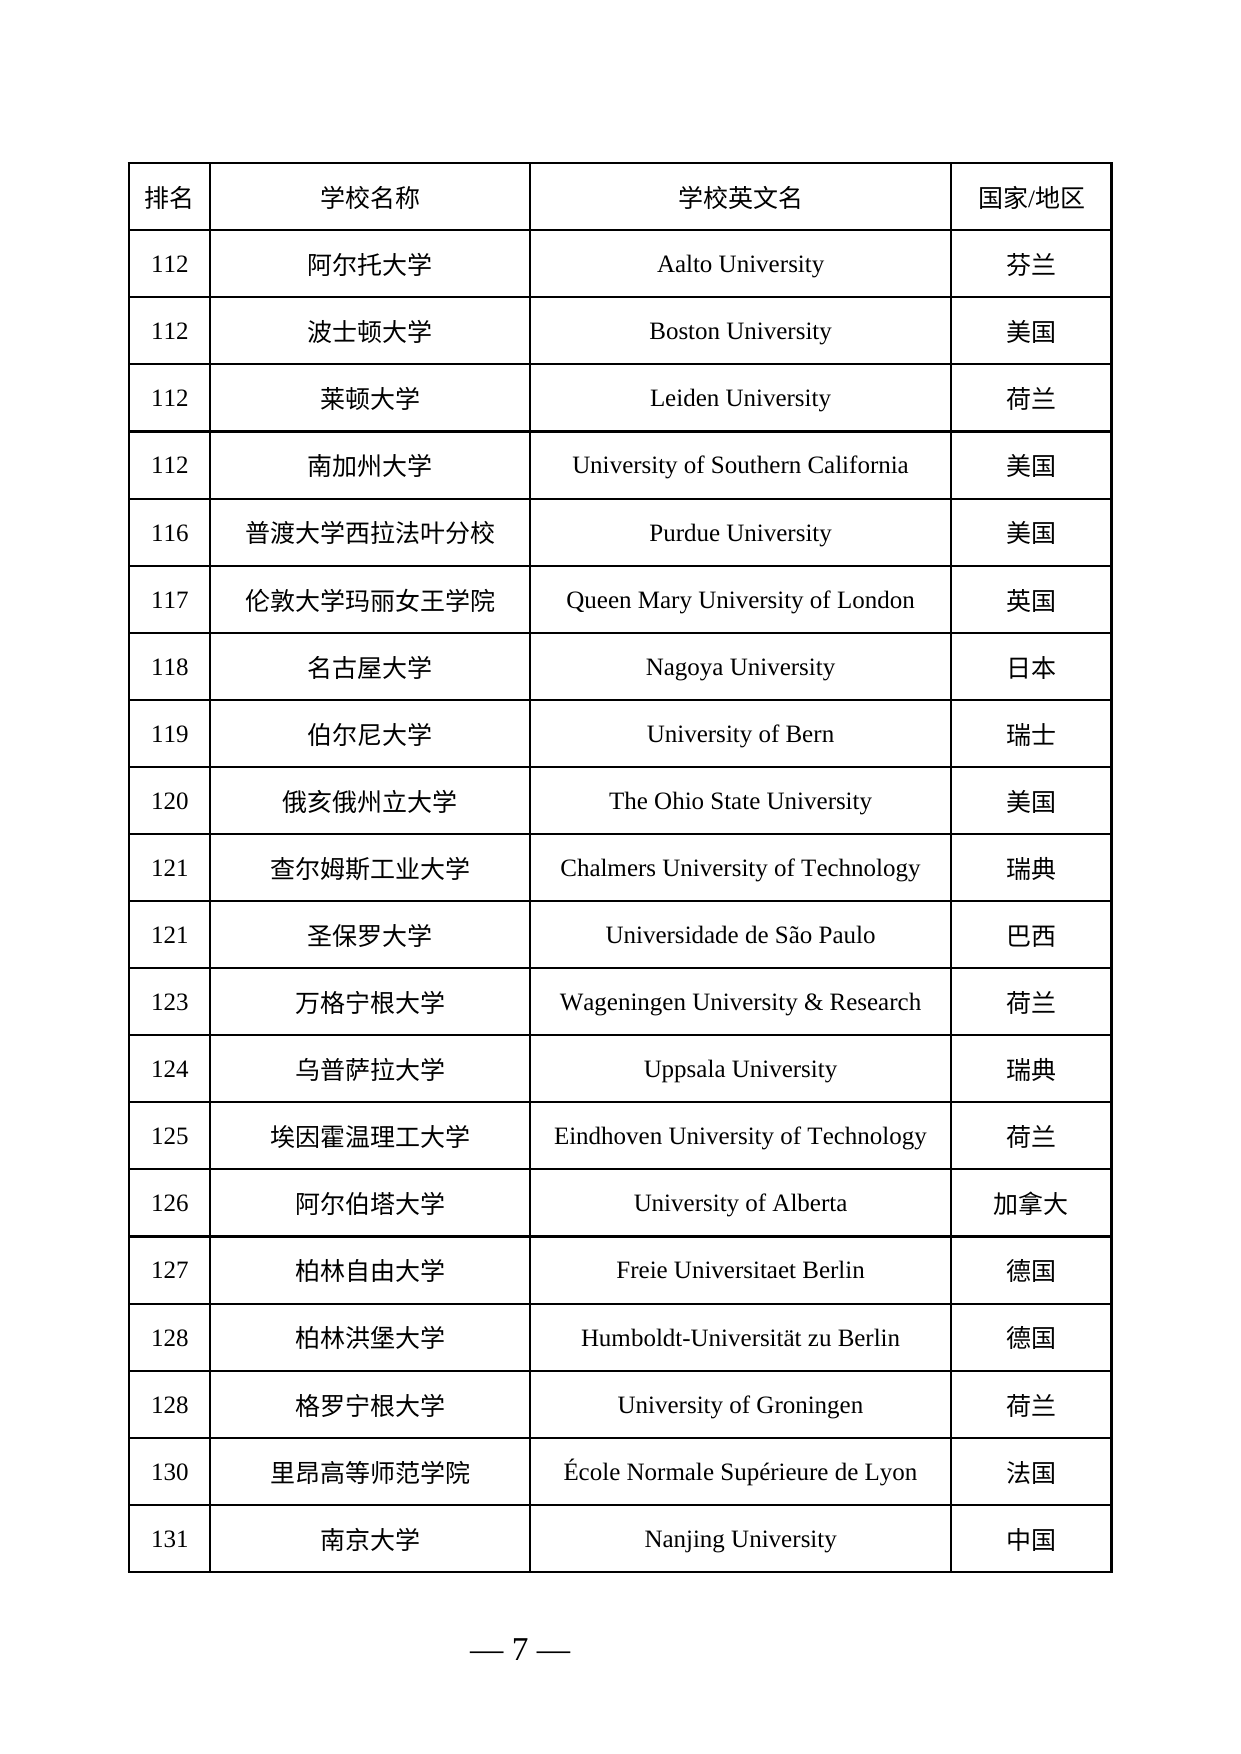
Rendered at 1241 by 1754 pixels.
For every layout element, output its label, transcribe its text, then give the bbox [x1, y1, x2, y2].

table_cell Aalto University [531, 231, 950, 296]
table_cell 柏林洪堡大学 [211, 1305, 529, 1369]
table_cell 瑞士 [952, 701, 1110, 766]
table_header 学校名称 [211, 164, 529, 229]
table_header 学校英文名 [531, 164, 950, 229]
table_cell 128 [130, 1372, 209, 1437]
table_cell 阿尔伯塔大学 [211, 1170, 529, 1235]
table_cell Leiden University [531, 365, 950, 430]
table_cell 118 [130, 634, 209, 699]
table_cell 119 [130, 701, 209, 766]
table_cell 127 [130, 1238, 209, 1302]
table_cell Humboldt-Universität zu Berlin [531, 1305, 950, 1369]
table_cell 伯尔尼大学 [211, 701, 529, 766]
table_cell 美国 [952, 768, 1110, 833]
table_cell 加拿大 [952, 1170, 1110, 1235]
table_cell 121 [130, 835, 209, 900]
table_cell 埃因霍温理工大学 [211, 1103, 529, 1168]
table_cell 格罗宁根大学 [211, 1372, 529, 1437]
table_cell 德国 [952, 1305, 1110, 1369]
table_cell Boston University [531, 298, 950, 363]
table_cell 112 [130, 231, 209, 296]
table_cell 美国 [952, 298, 1110, 363]
table_cell 柏林自由大学 [211, 1238, 529, 1302]
table_cell Queen Mary University of London [531, 567, 950, 632]
table_cell 112 [130, 365, 209, 430]
table_cell 南加州大学 [211, 433, 529, 497]
table_cell 莱顿大学 [211, 365, 529, 430]
table_cell University of Bern [531, 701, 950, 766]
table_cell 伦敦大学玛丽女王学院 [211, 567, 529, 632]
table_cell 130 [130, 1439, 209, 1504]
table_cell University of Southern California [531, 433, 950, 497]
table_cell École Normale Supérieure de Lyon [531, 1439, 950, 1504]
table_cell 123 [130, 969, 209, 1034]
table_cell 中国 [952, 1506, 1110, 1571]
table_cell 波士顿大学 [211, 298, 529, 363]
table_cell 圣保罗大学 [211, 902, 529, 967]
table_cell 普渡大学西拉法叶分校 [211, 500, 529, 564]
table_cell 124 [130, 1036, 209, 1101]
table_cell Nagoya University [531, 634, 950, 699]
table_cell 120 [130, 768, 209, 833]
table_cell 117 [130, 567, 209, 632]
table_cell Universidade de São Paulo [531, 902, 950, 967]
table_cell 荷兰 [952, 1103, 1110, 1168]
table_cell 128 [130, 1305, 209, 1369]
table_header 排名 [130, 164, 209, 229]
table_header 国家/地区 [952, 164, 1110, 229]
table_cell 荷兰 [952, 1372, 1110, 1437]
table_cell 乌普萨拉大学 [211, 1036, 529, 1101]
table_cell 112 [130, 433, 209, 497]
table_cell University of Alberta [531, 1170, 950, 1235]
table_cell Freie Universitaet Berlin [531, 1238, 950, 1302]
table_cell 南京大学 [211, 1506, 529, 1571]
table_cell 荷兰 [952, 969, 1110, 1034]
table_cell 名古屋大学 [211, 634, 529, 699]
table_cell 125 [130, 1103, 209, 1168]
table_cell 112 [130, 298, 209, 363]
table_cell 美国 [952, 433, 1110, 497]
table_cell Nanjing University [531, 1506, 950, 1571]
table_cell 阿尔托大学 [211, 231, 529, 296]
table_cell 126 [130, 1170, 209, 1235]
table_cell 131 [130, 1506, 209, 1571]
table_cell The Ohio State University [531, 768, 950, 833]
table_cell 芬兰 [952, 231, 1110, 296]
table_cell 116 [130, 500, 209, 564]
table_cell Wageningen University & Research [531, 969, 950, 1034]
table_cell 日本 [952, 634, 1110, 699]
table_cell 121 [130, 902, 209, 967]
table_cell 巴西 [952, 902, 1110, 967]
table_cell 瑞典 [952, 1036, 1110, 1101]
table_cell 法国 [952, 1439, 1110, 1504]
table_cell 里昂高等师范学院 [211, 1439, 529, 1504]
table_cell 查尔姆斯工业大学 [211, 835, 529, 900]
table_cell 万格宁根大学 [211, 969, 529, 1034]
table_cell Eindhoven University of Technology [531, 1103, 950, 1168]
table_cell Uppsala University [531, 1036, 950, 1101]
table_cell 德国 [952, 1238, 1110, 1302]
table_cell 美国 [952, 500, 1110, 564]
table_cell Chalmers University of Technology [531, 835, 950, 900]
table_cell 俄亥俄州立大学 [211, 768, 529, 833]
table_cell Purdue University [531, 500, 950, 564]
table_cell 瑞典 [952, 835, 1110, 900]
table_cell University of Groningen [531, 1372, 950, 1437]
table_cell 英国 [952, 567, 1110, 632]
table_cell 荷兰 [952, 365, 1110, 430]
